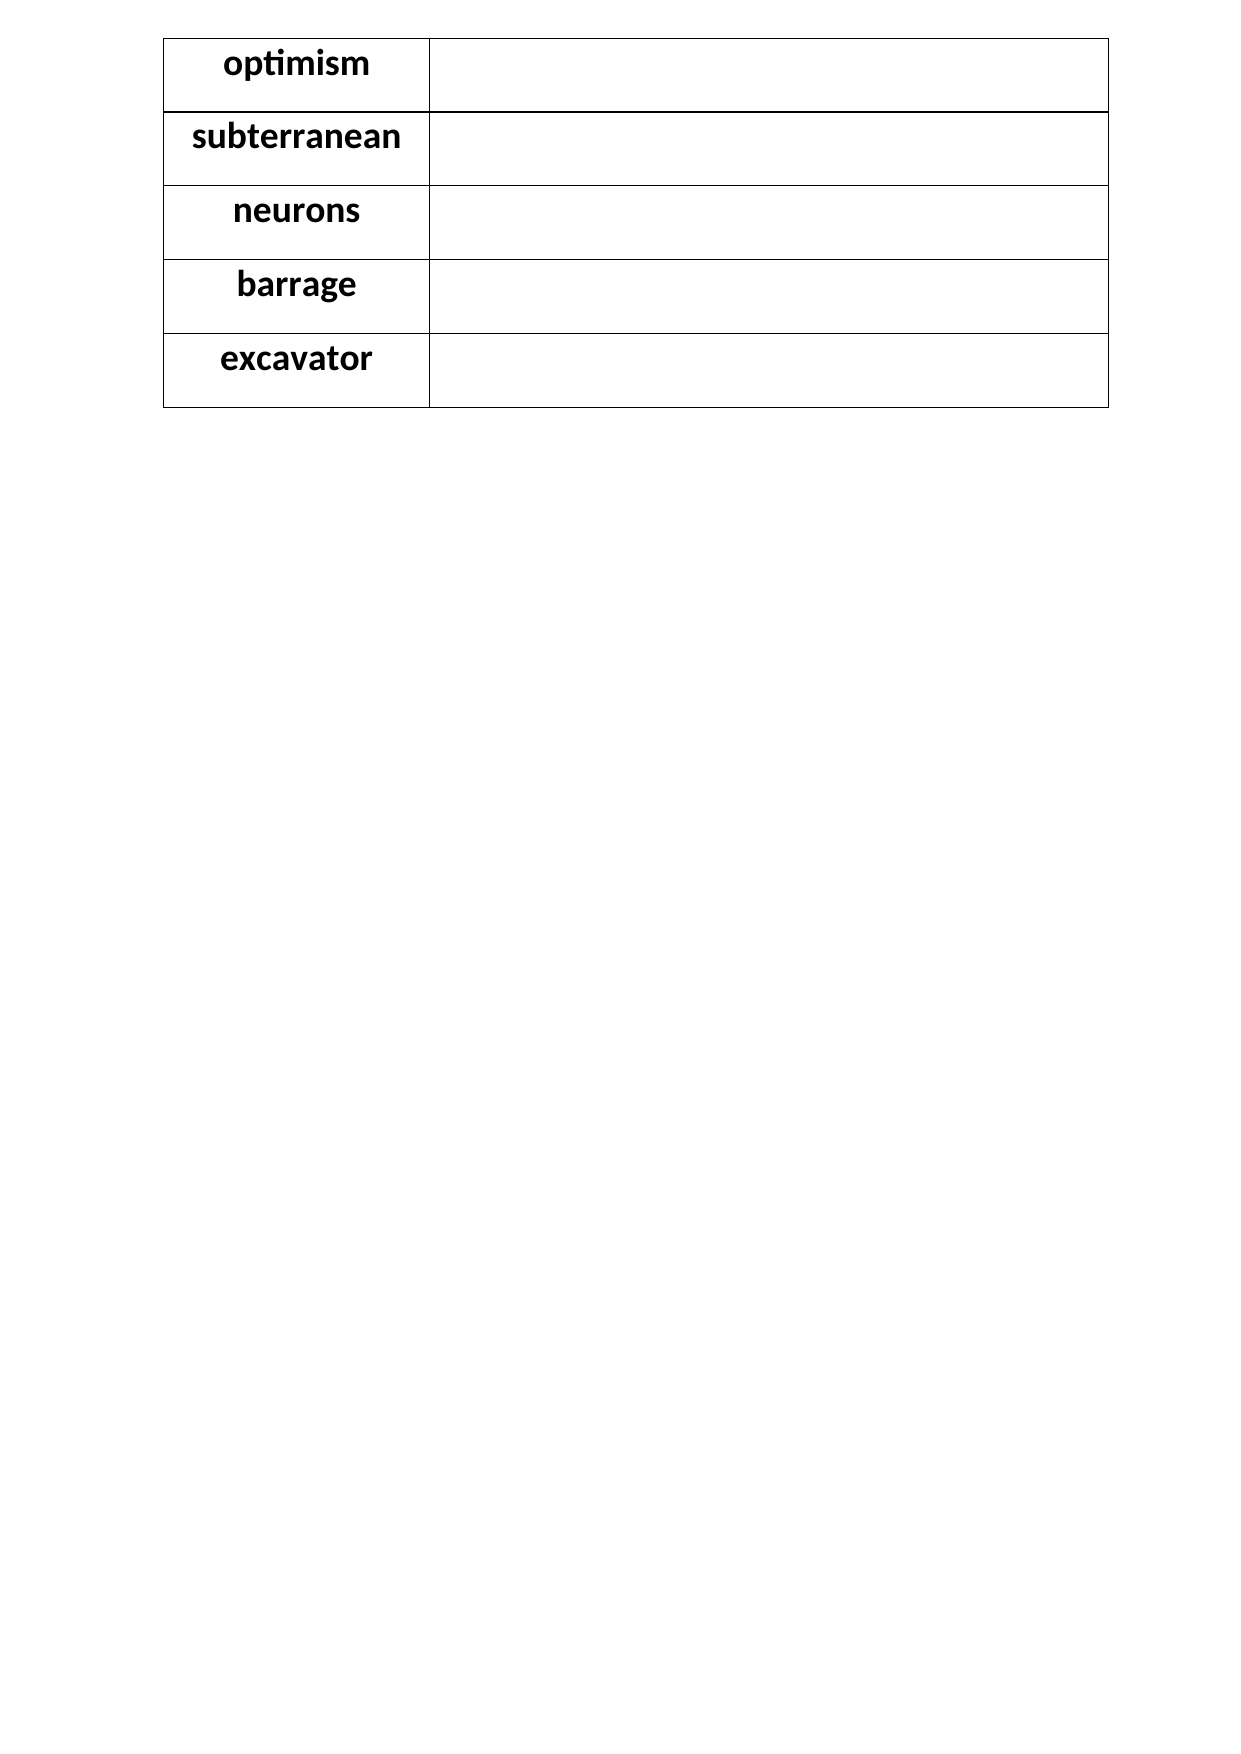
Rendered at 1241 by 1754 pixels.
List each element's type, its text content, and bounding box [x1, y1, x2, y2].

table_cell excavator [164, 334, 429, 407]
table_cell barrage [164, 260, 429, 333]
table_cell [430, 334, 1108, 407]
table_cell [430, 186, 1108, 259]
table_cell neurons [164, 186, 429, 259]
table_cell [430, 39, 1108, 111]
table_cell subterranean [164, 113, 429, 185]
table_cell [430, 113, 1108, 185]
table_cell [430, 260, 1108, 333]
table_cell optimism [164, 39, 429, 111]
